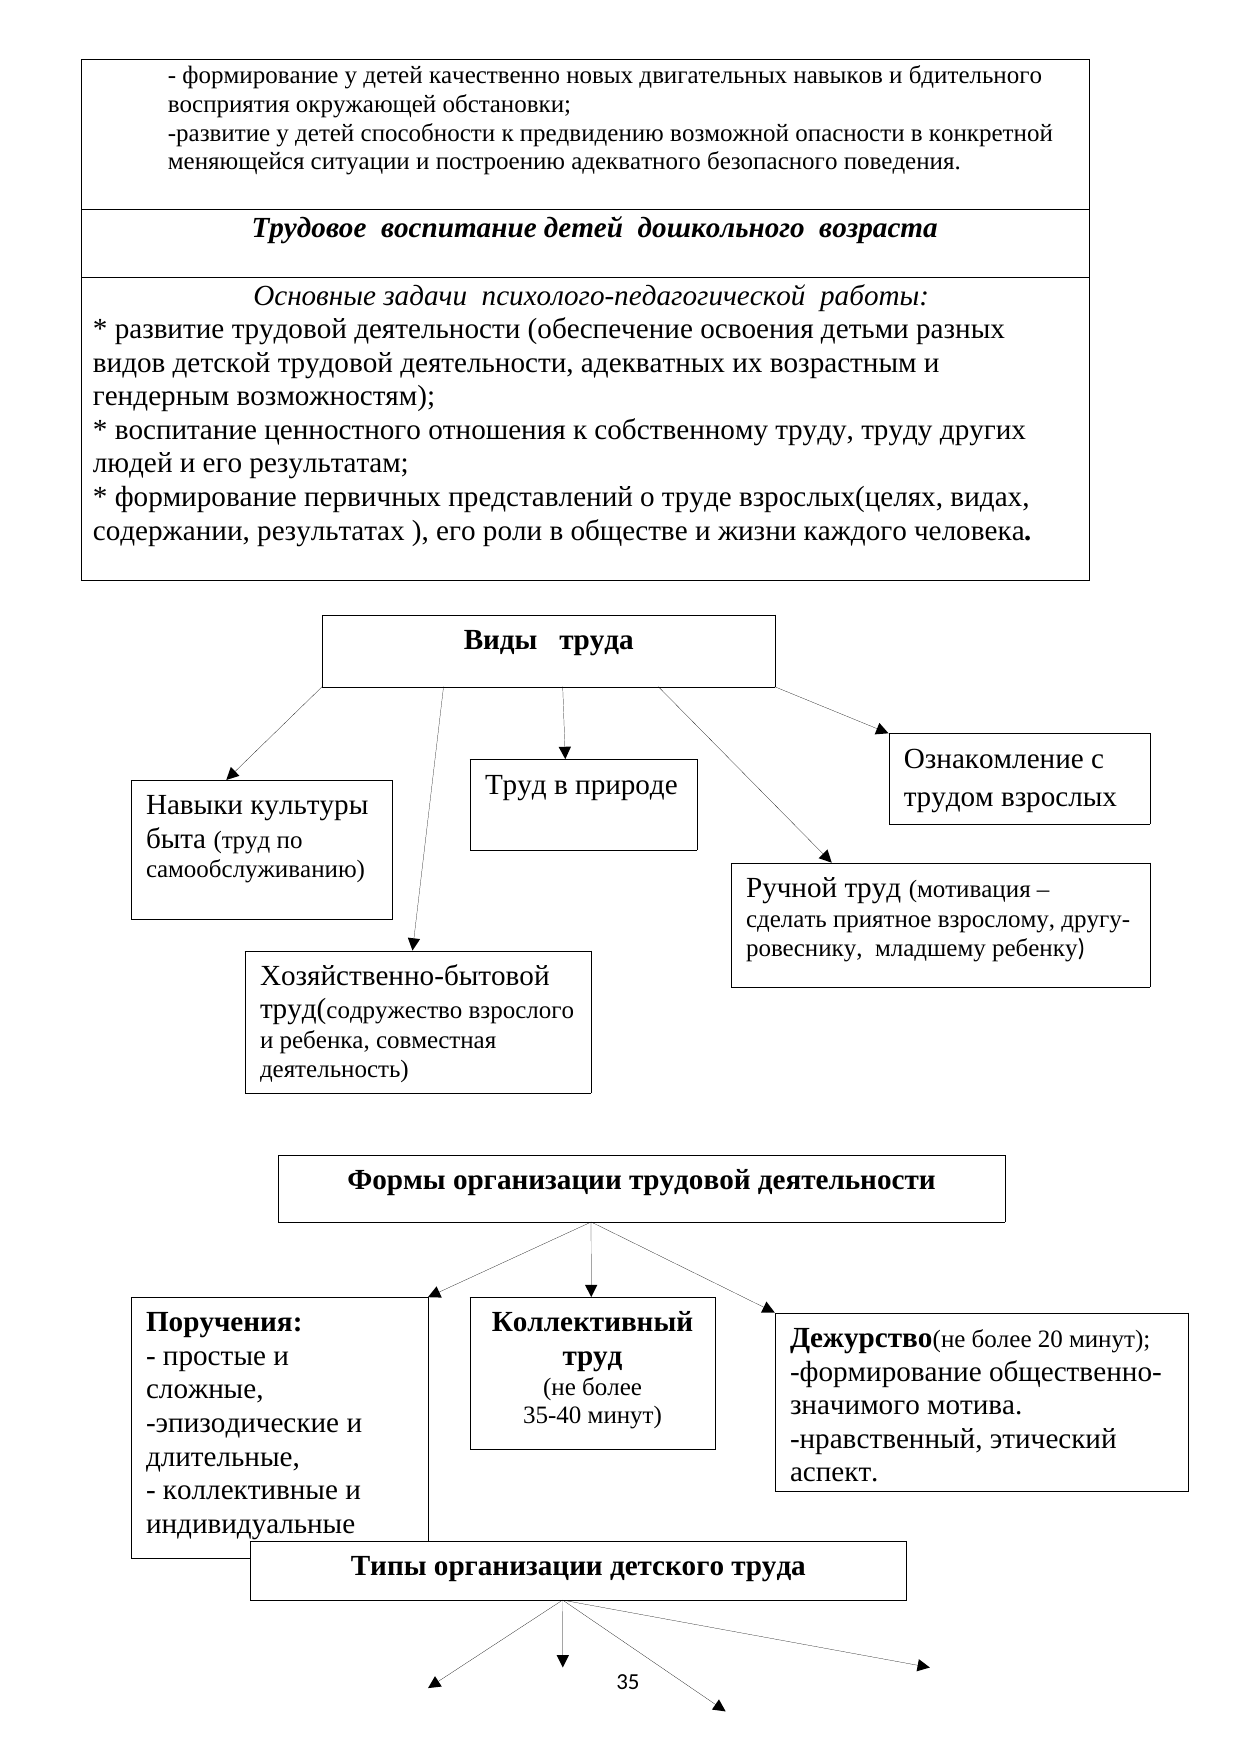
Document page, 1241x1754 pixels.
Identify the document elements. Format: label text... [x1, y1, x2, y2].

table_cell Основные задачи психолого-педагогической работы: * развитие трудовой деятельности (обеспечение освоения детьми разных видов детской трудовой деятельности, адекватных их возрастным и гендерным возможностям); * воспитание ценностного отношения к собственному труду, труду других людей и его результатам; * формирование первичных представлений о труде взрослых(целях, видах, содержании, результатах ), его роли в обществе и жизни каждого человека. [82, 278, 1089, 580]
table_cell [82, 60, 1089, 209]
table_cell Трудовое воспитание детей дошкольного возраста [82, 210, 1089, 277]
